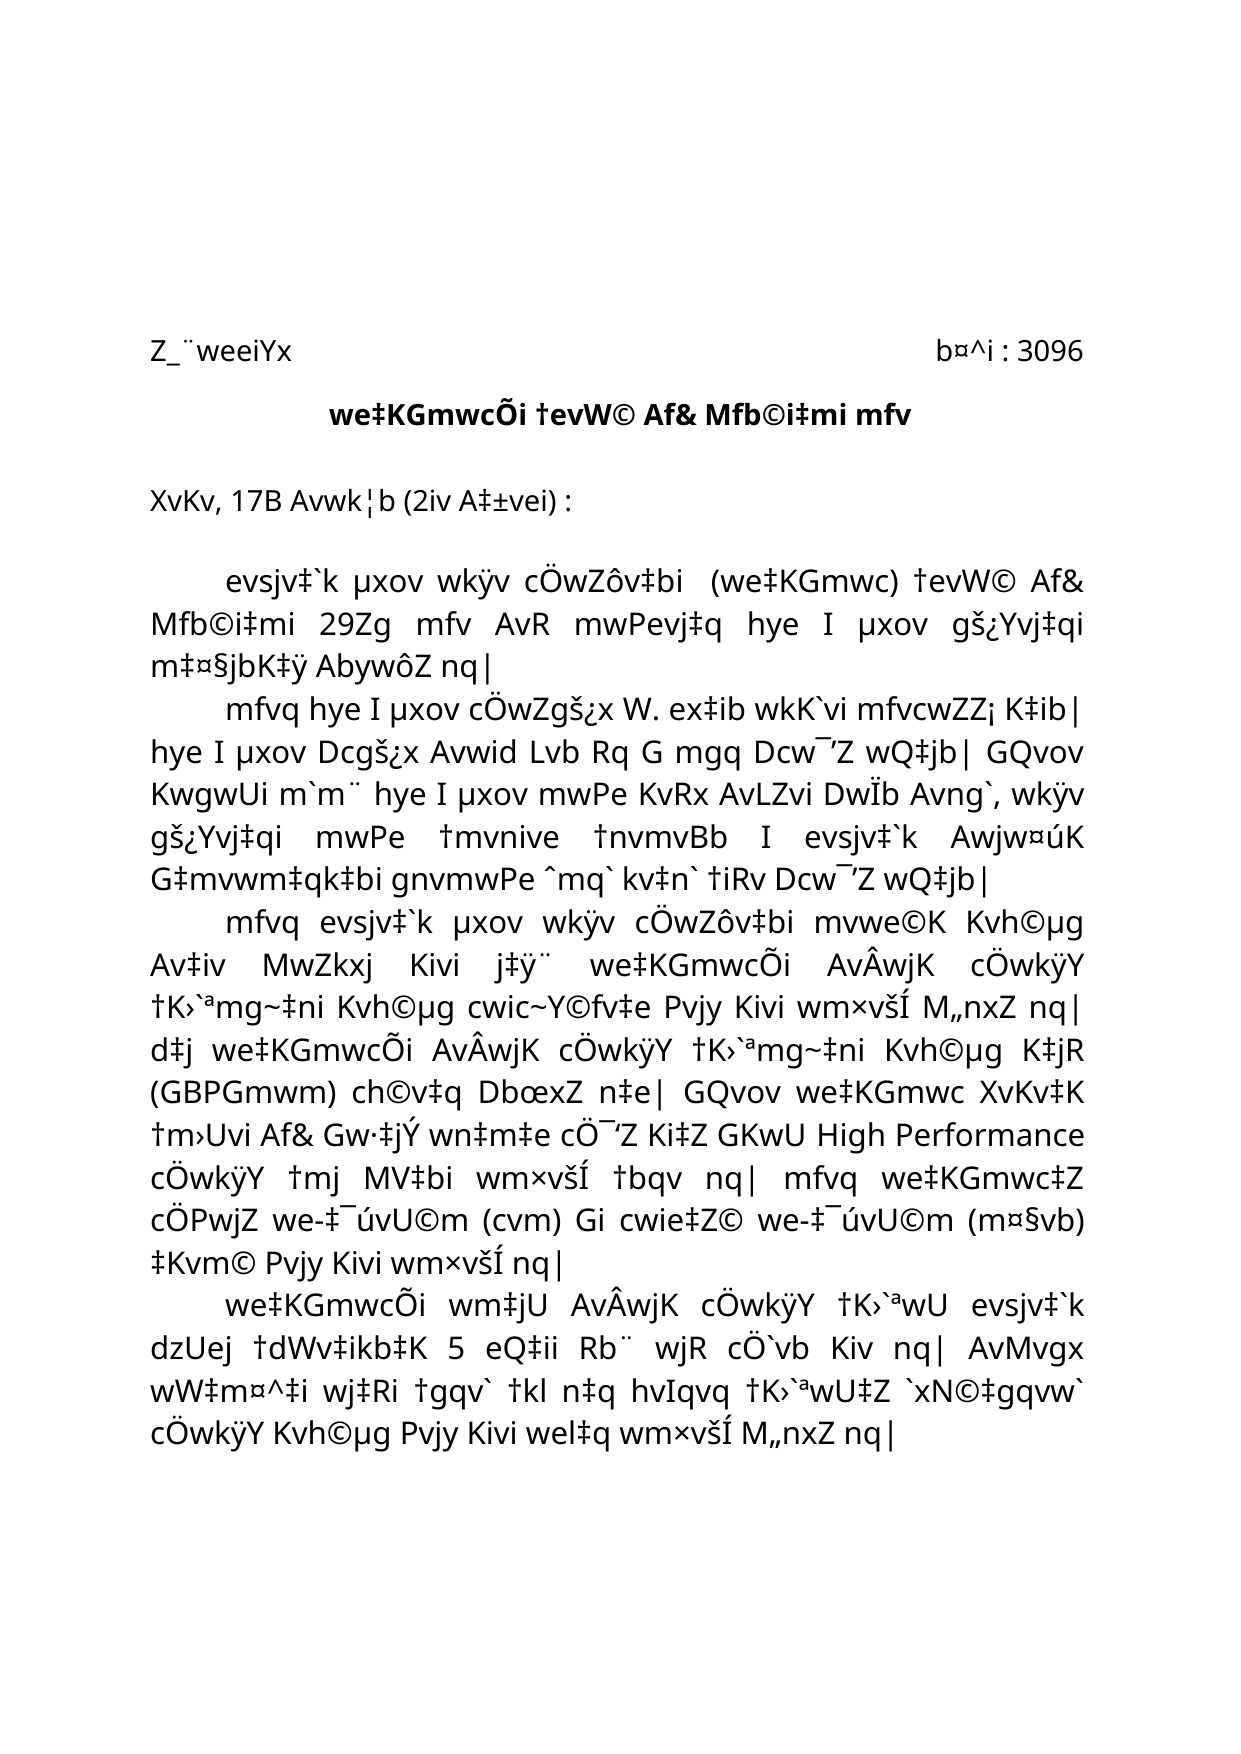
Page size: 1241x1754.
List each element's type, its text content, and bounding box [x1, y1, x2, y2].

text Z_¨weeiYx b¤^i : 3096 [150, 330, 1090, 370]
text mfvq hye I µxov cÖwZgš¿x W. ex‡ib wkK`vi mfvcwZZ¡ K‡ib| hye I µxov Dcgš¿x Avwid Lvb Rq G mgq Dcw¯’Z wQ‡jb| GQvov KwgwUi m`m¨ hye I µxov mwPe KvRx AvLZvi DwÏb Avng`, wkÿv gš¿Yvj‡qi mwPe †mvnive †nvmvBb I evsjv‡`k Awjw¤úK G‡mvwm‡qk‡bi gnvmwPe ˆmq` kv‡n` †iRv Dcw¯’Z wQ‡jb| [150, 687, 1085, 900]
text we‡KGmwcÕi wm‡jU AvÂwjK cÖwkÿY †K›`ªwU evsjv‡`k dzUej †dWv‡ikb‡K 5 eQ‡ii Rb¨ wjR cÖ`vb Kiv nq| AvMvgx wW‡m¤^‡i wj‡Ri †gqv` †kl n‡q hvIqvq †K›`ªwU‡Z `xN©‡gqvw` cÖwkÿY Kvh©µg Pvjy Kivi wel‡q wm×všÍ M„nxZ nq| [150, 1283, 1085, 1454]
text mfvq evsjv‡`k µxov wkÿv cÖwZôv‡bi mvwe©K Kvh©µg Av‡iv MwZkxj Kivi j‡ÿ¨ we‡KGmwcÕi AvÂwjK cÖwkÿY †K›`ªmg~‡ni Kvh©µg cwic~Y©fv‡e Pvjy Kivi wm×všÍ M„nxZ nq| d‡j we‡KGmwcÕi AvÂwjK cÖwkÿY †K›`ªmg~‡ni Kvh©µg K‡jR (GBPGmwm) ch©v‡q DbœxZ n‡e| GQvov we‡KGmwc XvKv‡K †m›Uvi Af& Gw·‡jÝ wn‡m‡e cÖ¯‘Z Ki‡Z GKwU High Performance cÖwkÿY †mj MV‡bi wm×všÍ †bqv nq| mfvq we‡KGmwc‡Z cÖPwjZ we-‡¯úvU©m (cvm) Gi cwie‡Z© we-‡¯úvU©m (m¤§vb) ‡Kvm© Pvjy Kivi wm×všÍ nq| [150, 900, 1085, 1283]
text XvKv, 17B Avwk¦b (2iv A‡±vei) : [150, 480, 1090, 519]
text we‡KGmwcÕi †evW© Af& Mfb©i‡mi mfv [150, 395, 1090, 434]
text evsjv‡`k µxov wkÿv cÖwZôv‡bi (we‡KGmwc) †evW© Af& Mfb©i‡mi 29Zg mfv AvR mwPevj‡q hye I µxov gš¿Yvj‡qi m‡¤§jbK‡ÿ AbywôZ nq| [150, 559, 1085, 687]
